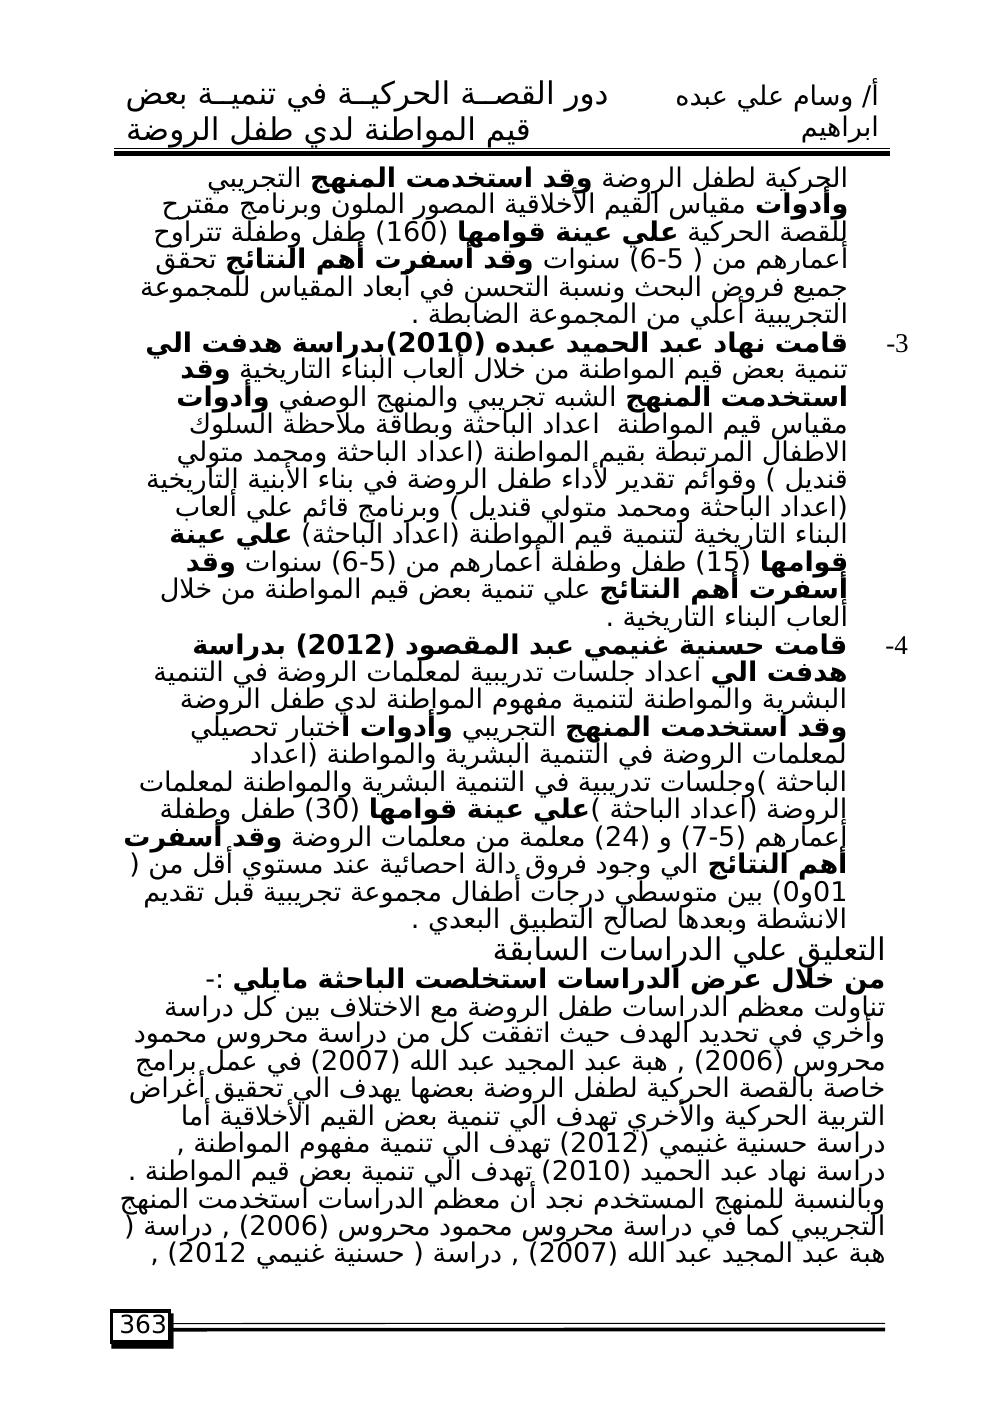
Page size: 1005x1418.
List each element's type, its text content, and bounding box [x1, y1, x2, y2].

text تناولت معظم الدراسات طفل الروضة مع الاختلاف بين كل دراسة وأخري في تحديد الهدف حيث اتفقت كل من دراسة محروس محمود محروس (2006) , هبة عبد المجيد عبد الله (2007) في عمل برامج خاصة بالقصة الحركية لطفل الروضة بعضها يهدف الي تحقيق أغراض التربية الحركية والأخري تهدف الي تنمية بعض القيم الأخلاقية أما دراسة حسنية غنيمي (2012) تهدف الي تنمية مفهوم المواطنة , دراسة نهاد عبد الحميد (2010) تهدف الي تنمية بعض قيم المواطنة . [118, 994, 886, 1187]
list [118, 165, 886, 330]
list قامت حسنية غنيمي عبد المقصود (2012) بدراسة هدفت الي اعداد جلسات تدريبية لمعلمات الروضة في التنمية البشرية والمواطنة لتنمية مفهوم المواطنة لدي طفل الروضة وقد استخدمت المنهج التجريبي وأدوات اختبار تحصيلي لمعلمات الروضة في التنمية البشرية والمواطنة (اعداد الباحثة )وجلسات تدريبية في التنمية البشرية والمواطنة لمعلمات الروضة (اعداد الباحثة )علي عينة قوامها (30) طفل وطفلة أعمارهم (5-7) و (24) معلمة من معلمات الروضة وقد أسفرت أهم النتائج الي وجود فروق دالة احصائية عند مستوي أقل من (01و0) بين متوسطي درجات أطفال مجموعة تجريبية قبل تقديم الانشطة وبعدها لصالح التطبيق البعدي . [118, 633, 885, 935]
text التعليق علي الدراسات السابقة [118, 935, 886, 967]
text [118, 1187, 886, 1269]
list قامت نهاد عبد الحميد عبده (2010)بدراسة هدفت الي تنمية بعض قيم المواطنة من خلال ألعاب البناء التاريخية وقد استخدمت المنهج الشبه تجريبي والمنهج الوصفي وأدوات مقياس قيم المواطنة اعداد الباحثة وبطاقة ملاحظة السلوك الاطفال المرتبطة بقيم المواطنة (اعداد الباحثة ومحمد متولي قنديل ) وقوائم تقدير لأداء طفل الروضة في بناء الأبنية التاريخية (اعداد الباحثة ومحمد متولي قنديل ) وبرنامج قائم علي ألعاب البناء التاريخية لتنمية قيم المواطنة (اعداد الباحثة) علي عينة قوامها (15) طفل وطفلة أعمارهم من (5-6) سنوات وقد أسفرت أهم النتائج علي تنمية بعض قيم المواطنة من خلال ألعاب البناء التاريخية . [118, 330, 886, 633]
text من خلال عرض الدراسات استخلصت الباحثة مايلي :- [118, 967, 886, 994]
